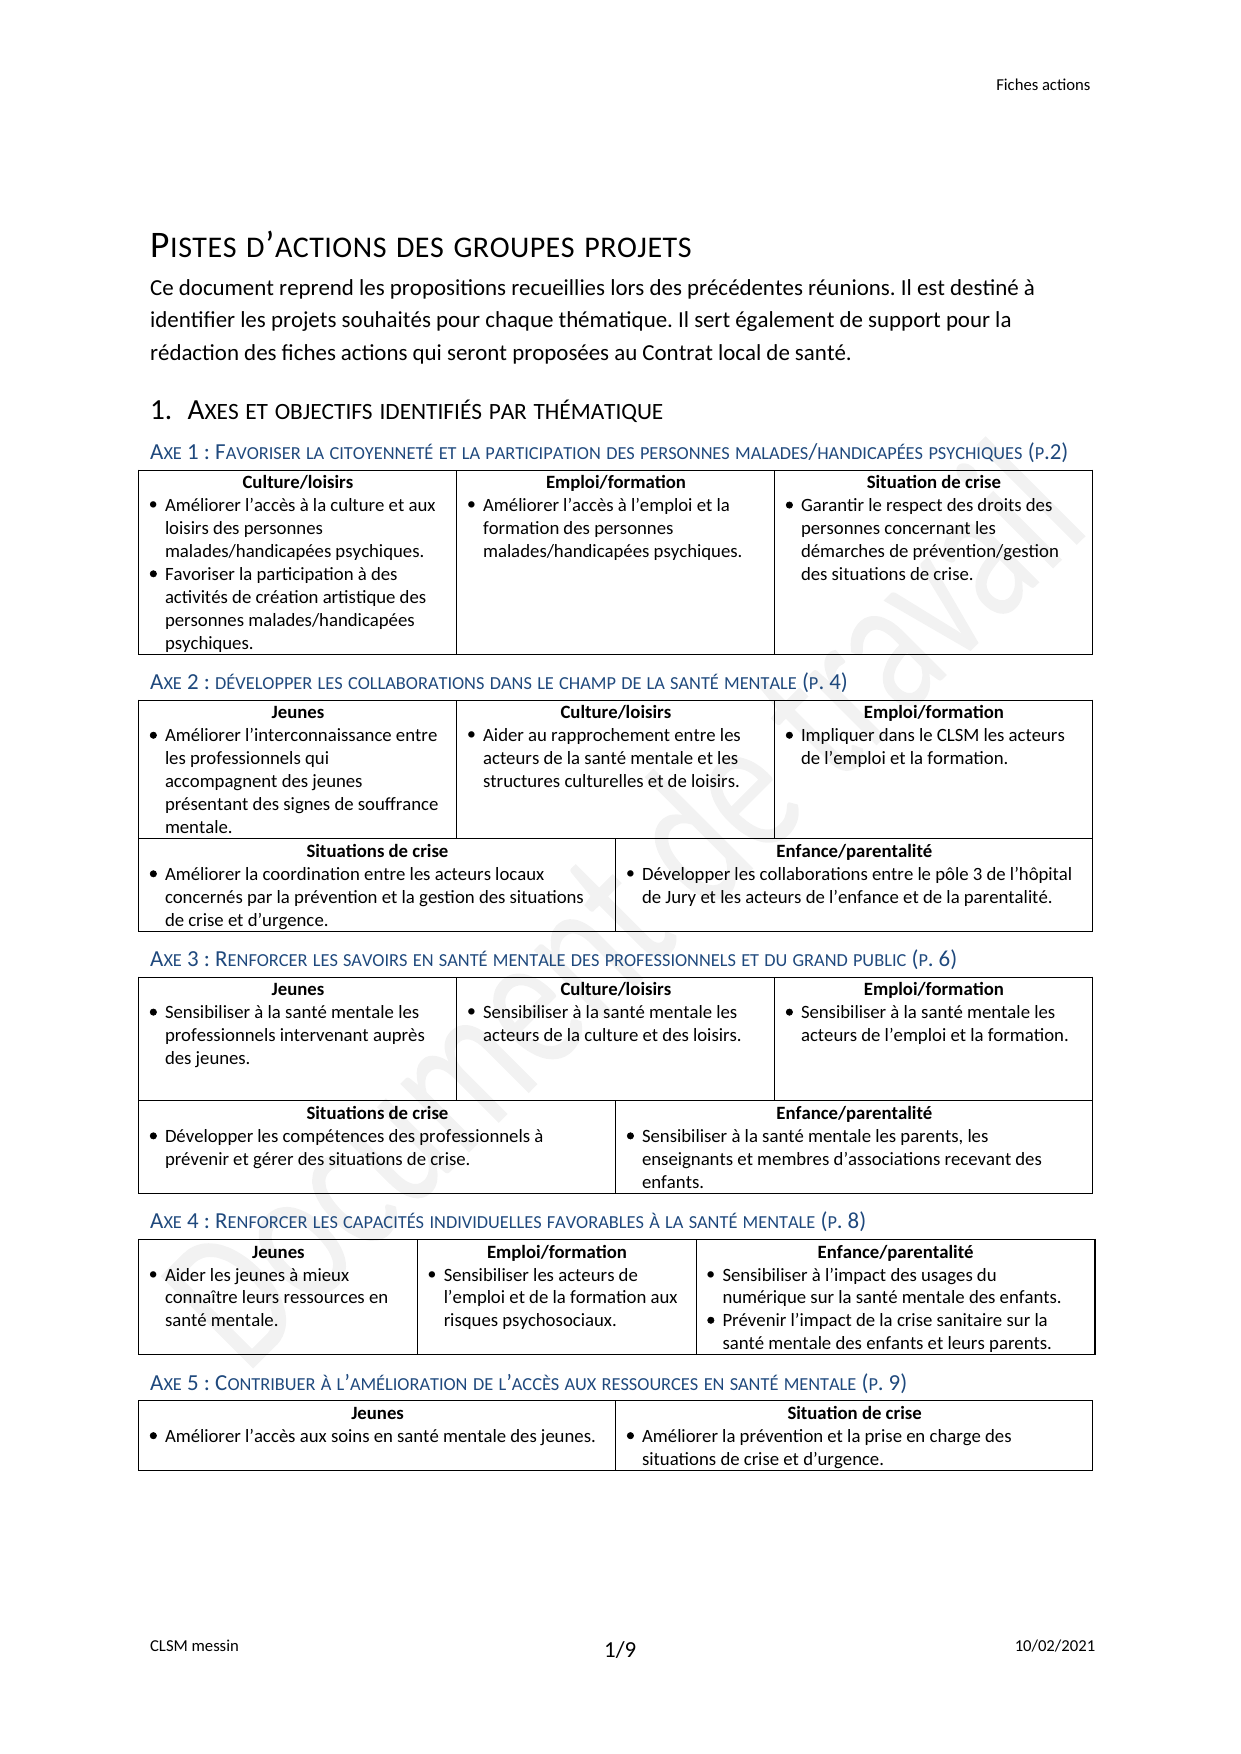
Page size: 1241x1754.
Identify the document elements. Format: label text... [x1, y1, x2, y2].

table_cell Situations de crise Développer les compétences des professionnels à prévenir et gérer des situations de crise. [139, 1101, 615, 1193]
table_cell Enfance/parentalité Sensibiliser à la santé mentale les parents, les enseignants et membres d’associations recevant des enfants. [616, 1101, 1092, 1193]
table_cell Enfance/parentalité Développer les collaborations entre le pôle 3 de l’hôpital de Jury et les acteurs de l’enfance et de la parentalité. [616, 839, 1092, 931]
table_header Emploi/formation Améliorer l’accès à l’emploi et la formation des personnes malades/handicapées psychiques. [457, 471, 774, 654]
table_header Situation de crise Garantir le respect des droits des personnes concernant les démarches de prévention/gestion des situations de crise. [775, 471, 1092, 654]
table_header Jeunes Améliorer l’interconnaissance entre les professionnels qui accompagnent des jeunes présentant des signes de souffrance mentale. [139, 701, 456, 838]
table_header Jeunes Améliorer l’accès aux soins en santé mentale des jeunes. [139, 1401, 615, 1470]
text Axe 4 : Renforcer les capacités individuelles favorables à la santé mentale (p. 8) [150, 1207, 1090, 1234]
subtitle Pistes d’actions des groupes projets [150, 221, 1090, 267]
table_header Situation de crise Améliorer la prévention et la prise en charge des situations de crise et d’urgence. [616, 1401, 1092, 1470]
text Axe 2 : développer les collaborations dans le champ de la santé mentale (p. 4) [150, 667, 1090, 695]
table_header Emploi/formation Impliquer dans le CLSM les acteurs de l’emploi et la formation. [775, 701, 1092, 838]
text Ce document reprend les propositions recueillies lors des précédentes réunions. Il est destiné à identifier les projets souhaités pour chaque thématique. Il sert également de support pour la rédaction des fiches actions qui seront proposées au Contrat local de santé. [150, 273, 1090, 366]
table_header Culture/loisirs Sensibiliser à la santé mentale les acteurs de la culture et des loisirs. [457, 978, 774, 1100]
table_header Jeunes Sensibiliser à la santé mentale les professionnels intervenant auprès des jeunes. [139, 978, 456, 1100]
table_cell Situations de crise Améliorer la coordination entre les acteurs locaux concernés par la prévention et la gestion des situations de crise et d’urgence. [139, 839, 615, 931]
text Axe 1 : Favoriser la citoyenneté et la participation des personnes malades/handicapées psychiques (p.2) [150, 437, 1090, 465]
text Axe 3 : Renforcer les savoirs en santé mentale des professionnels et du grand public (p. 6) [150, 944, 1090, 972]
table_header Emploi/formation Sensibiliser les acteurs de l’emploi et de la formation aux risques psychosociaux. [418, 1240, 696, 1354]
subtitle Axes et objectifs identifiés par thématique [150, 391, 1090, 426]
table_header Emploi/formation Sensibiliser à la santé mentale les acteurs de l’emploi et la formation. [775, 978, 1092, 1100]
table_header Culture/loisirs Améliorer l’accès à la culture et aux loisirs des personnes malades/handicapées psychiques. Favoriser la participation à des activités de création artistique des personnes malades/handicapées psychiques. [139, 471, 456, 654]
table_header Jeunes Aider les jeunes à mieux connaître leurs ressources en santé mentale. [139, 1240, 417, 1354]
table_header Culture/loisirs Aider au rapprochement entre les acteurs de la santé mentale et les structures culturelles et de loisirs. [457, 701, 774, 838]
table_header Enfance/parentalité Sensibiliser à l’impact des usages du numérique sur la santé mentale des enfants. Prévenir l’impact de la crise sanitaire sur la santé mentale des enfants et leurs parents. [697, 1240, 1094, 1354]
text Axe 5 : Contribuer à l’amélioration de l’accès aux ressources en santé mentale (p. 9) [150, 1368, 1090, 1396]
